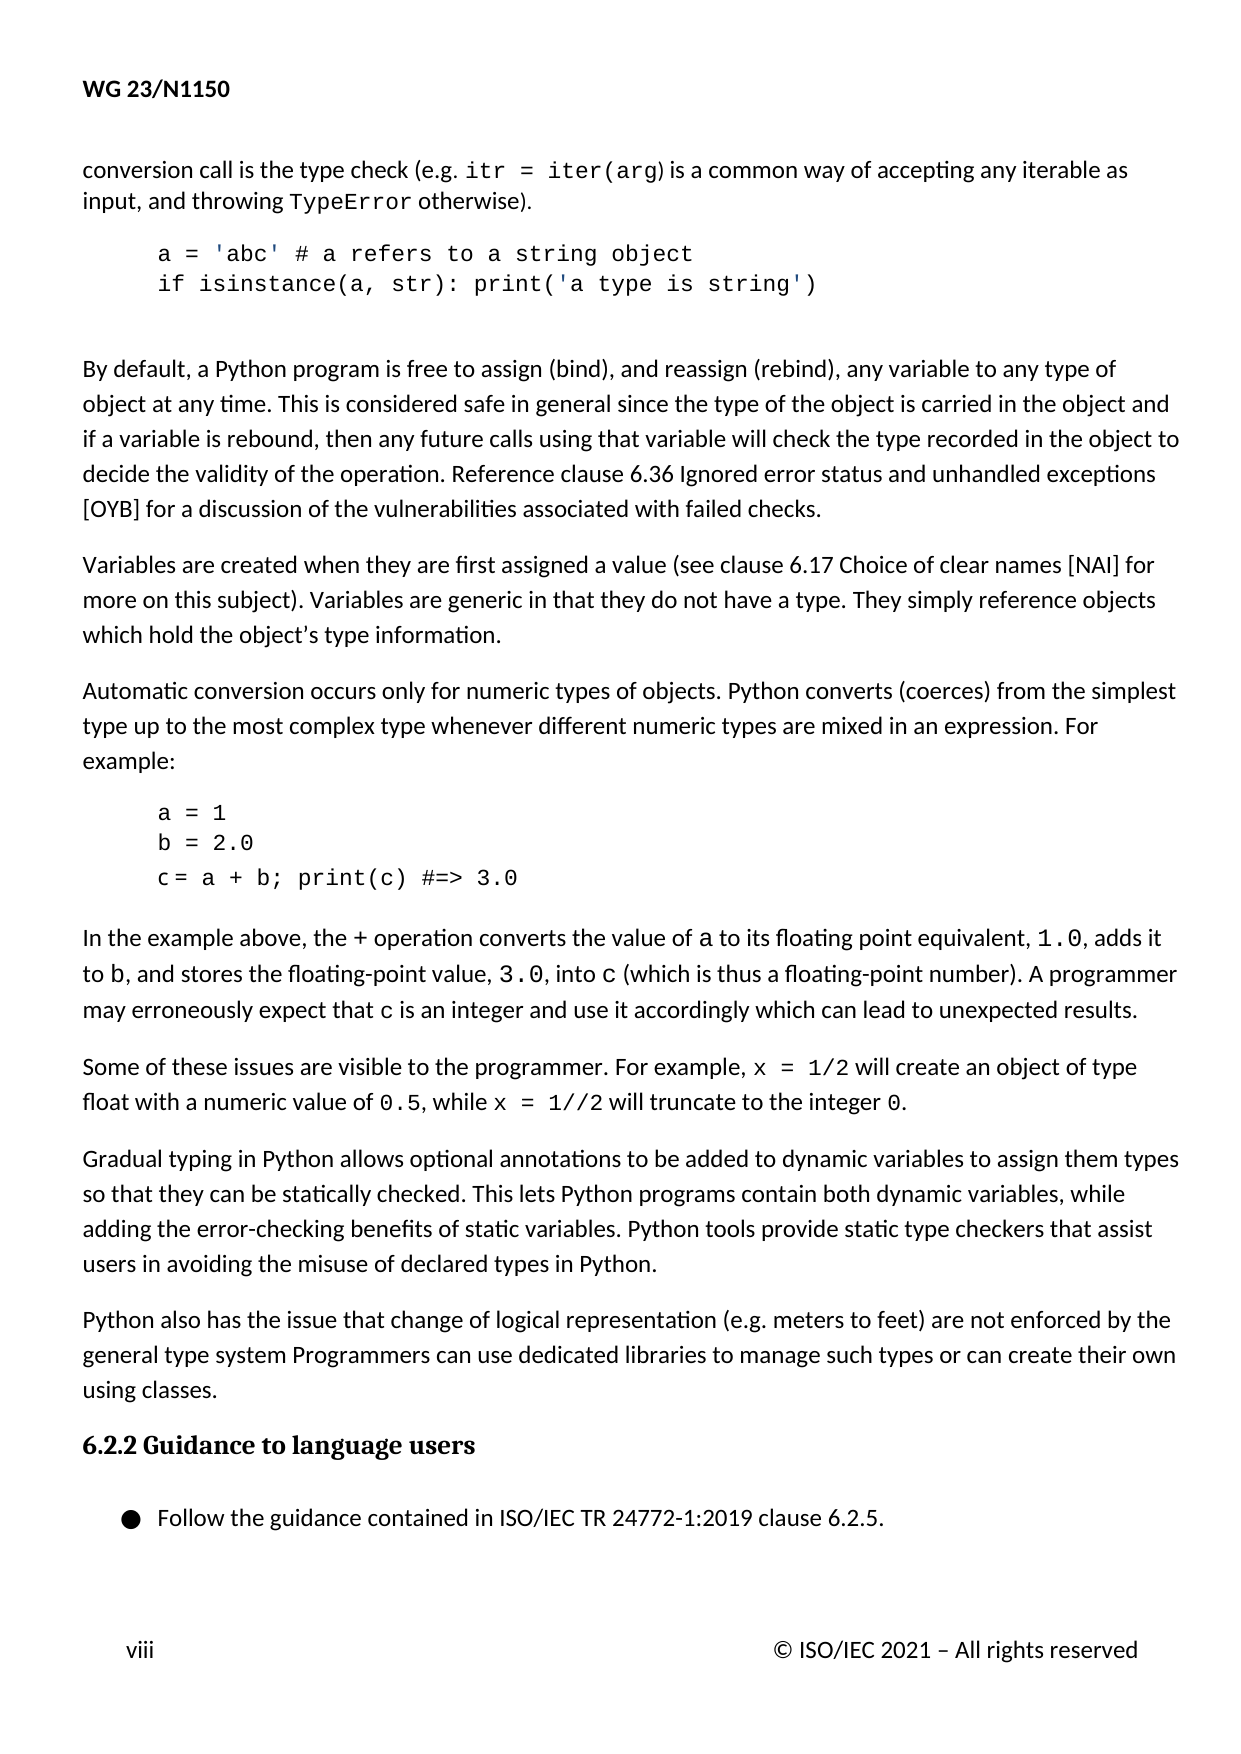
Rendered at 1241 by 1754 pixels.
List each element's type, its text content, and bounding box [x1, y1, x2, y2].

text b = 2.0 [82, 831, 1182, 857]
text a = 'abc' # a refers to a string object [82, 243, 1182, 269]
text c = a + b; print(c) #=> 3.0 [82, 861, 1182, 892]
list Follow the guidance contained in ISO/IEC TR 24772-1:2019 clause 6.2.5. [120, 1490, 1182, 1541]
text By default, a Python program is free to assign (bind), and reassign (rebind), any variable to any type of object at any time. This is considered safe in general since the type of the object is carried in the object and if a variable is rebound, then any future calls using that variable will check the type recorded in the object to decide the validity of the operation. Reference clause 6.36 Ignored error status and unhandled exceptions [OYB] for a discussion of the vulnerabilities associated with failed checks. [82, 354, 1182, 524]
text Automatic conversion occurs only for numeric types of objects. Python converts (coerces) from the simplest type up to the most complex type whenever different numeric types are mixed in an expression. For example: [82, 675, 1182, 776]
text if isinstance(a, str): print('a type is string') [82, 272, 1182, 298]
text a = 1 [82, 801, 1182, 827]
text Variables are created when they are first assigned a value (see clause 6.17 Choice of clear names [NAI] for more on this subject). Variables are generic in that they do not have a type. They simply reference objects which hold the object’s type information. [82, 549, 1182, 650]
text Gradual typing in Python allows optional annotations to be added to dynamic variables to assign them types so that they can be statically checked. This lets Python programs contain both dynamic variables, while adding the error-checking benefits of static variables. Python tools provide static type checkers that assist users in avoiding the misuse of declared types in Python. [82, 1143, 1182, 1278]
text In the example above, the + operation converts the value of a to its floating point equivalent, 1.0, adds it to b, and stores the floating-point value, 3.0, into c (which is thus a floating-point number). A programmer may erroneously expect that c is an integer and use it accordingly which can lead to unexpected results. [82, 922, 1182, 1025]
text Some of these issues are visible to the programmer. For example, x = 1/2 will create an object of type float with a numeric value of 0.5, while x = 1//2 will truncate to the integer 0. [82, 1051, 1182, 1118]
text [82, 154, 1182, 216]
subtitle 6.2.2 Guidance to language users [82, 1430, 1182, 1461]
text Python also has the issue that change of logical representation (e.g. meters to feet) are not enforced by the general type system Programmers can use dedicated libraries to manage such types or can create their own using classes. [82, 1304, 1182, 1404]
